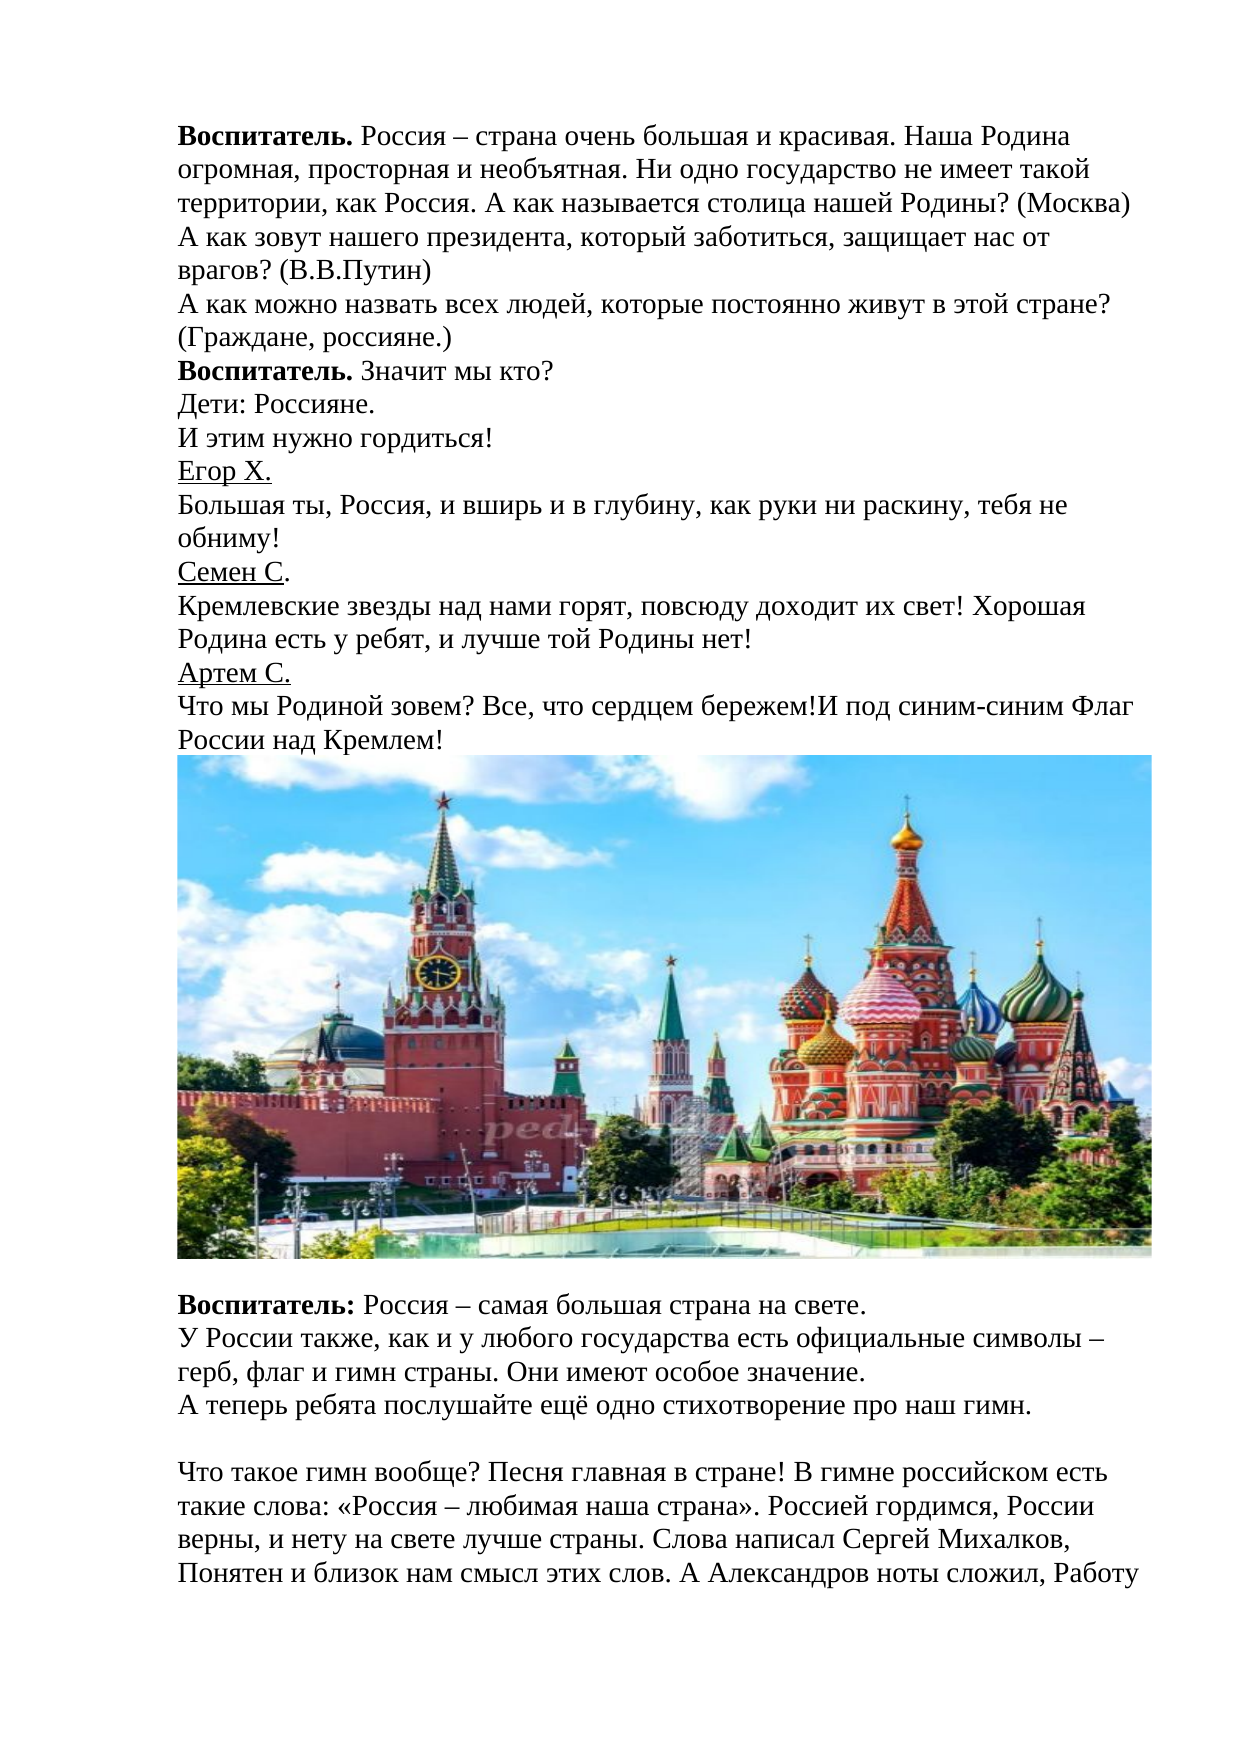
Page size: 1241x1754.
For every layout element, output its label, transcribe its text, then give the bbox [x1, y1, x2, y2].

text У России также, как и у любого государства есть официальные символы – герб, флаг и гимн страны. Они имеют особое значение. [177, 1320, 1152, 1387]
text А как можно назвать всех людей, которые постоянно живут в этой стране? (Граждане, россияне.) [177, 286, 1152, 353]
text Кремлевские звезды над нами горят, повсюду доходит их свет! Хорошая Родина есть у ребят, и лучше той Родины нет! [177, 588, 1152, 655]
text А теперь ребята послушайте ещё одно стихотворение про наш гимн. [177, 1387, 1152, 1421]
text Что мы Родиной зовем? Все, что сердцем бережем!И под синим-синим Флаг России над Кремлем! [177, 688, 1152, 755]
text Большая ты, Россия, и вширь и в глубину, как руки ни раскину, тебя не обниму! [177, 487, 1152, 554]
text Воспитатель: Россия – самая большая страна на свете. [363, 1287, 1152, 1320]
text И этим нужно гордиться! [177, 420, 1152, 453]
text Артем С. [177, 655, 1152, 688]
picture [177, 755, 1152, 1259]
text Воспитатель. Россия – страна очень большая и красивая. Наша Родина огромная, просторная и необъятная. Ни одно государство не имеет такой территории, как Россия. А как называется столица нашей Родины? (Москва) А как зовут нашего президента, который заботиться, защищает нас от врагов? (В.В.Путин) [177, 118, 1152, 286]
text Семен С. [177, 554, 1152, 588]
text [177, 1454, 1152, 1589]
text Воспитатель. Значит мы кто? [177, 353, 1152, 386]
text Егор Х. [177, 453, 1152, 487]
text Дети: Россияне. [177, 386, 1152, 420]
